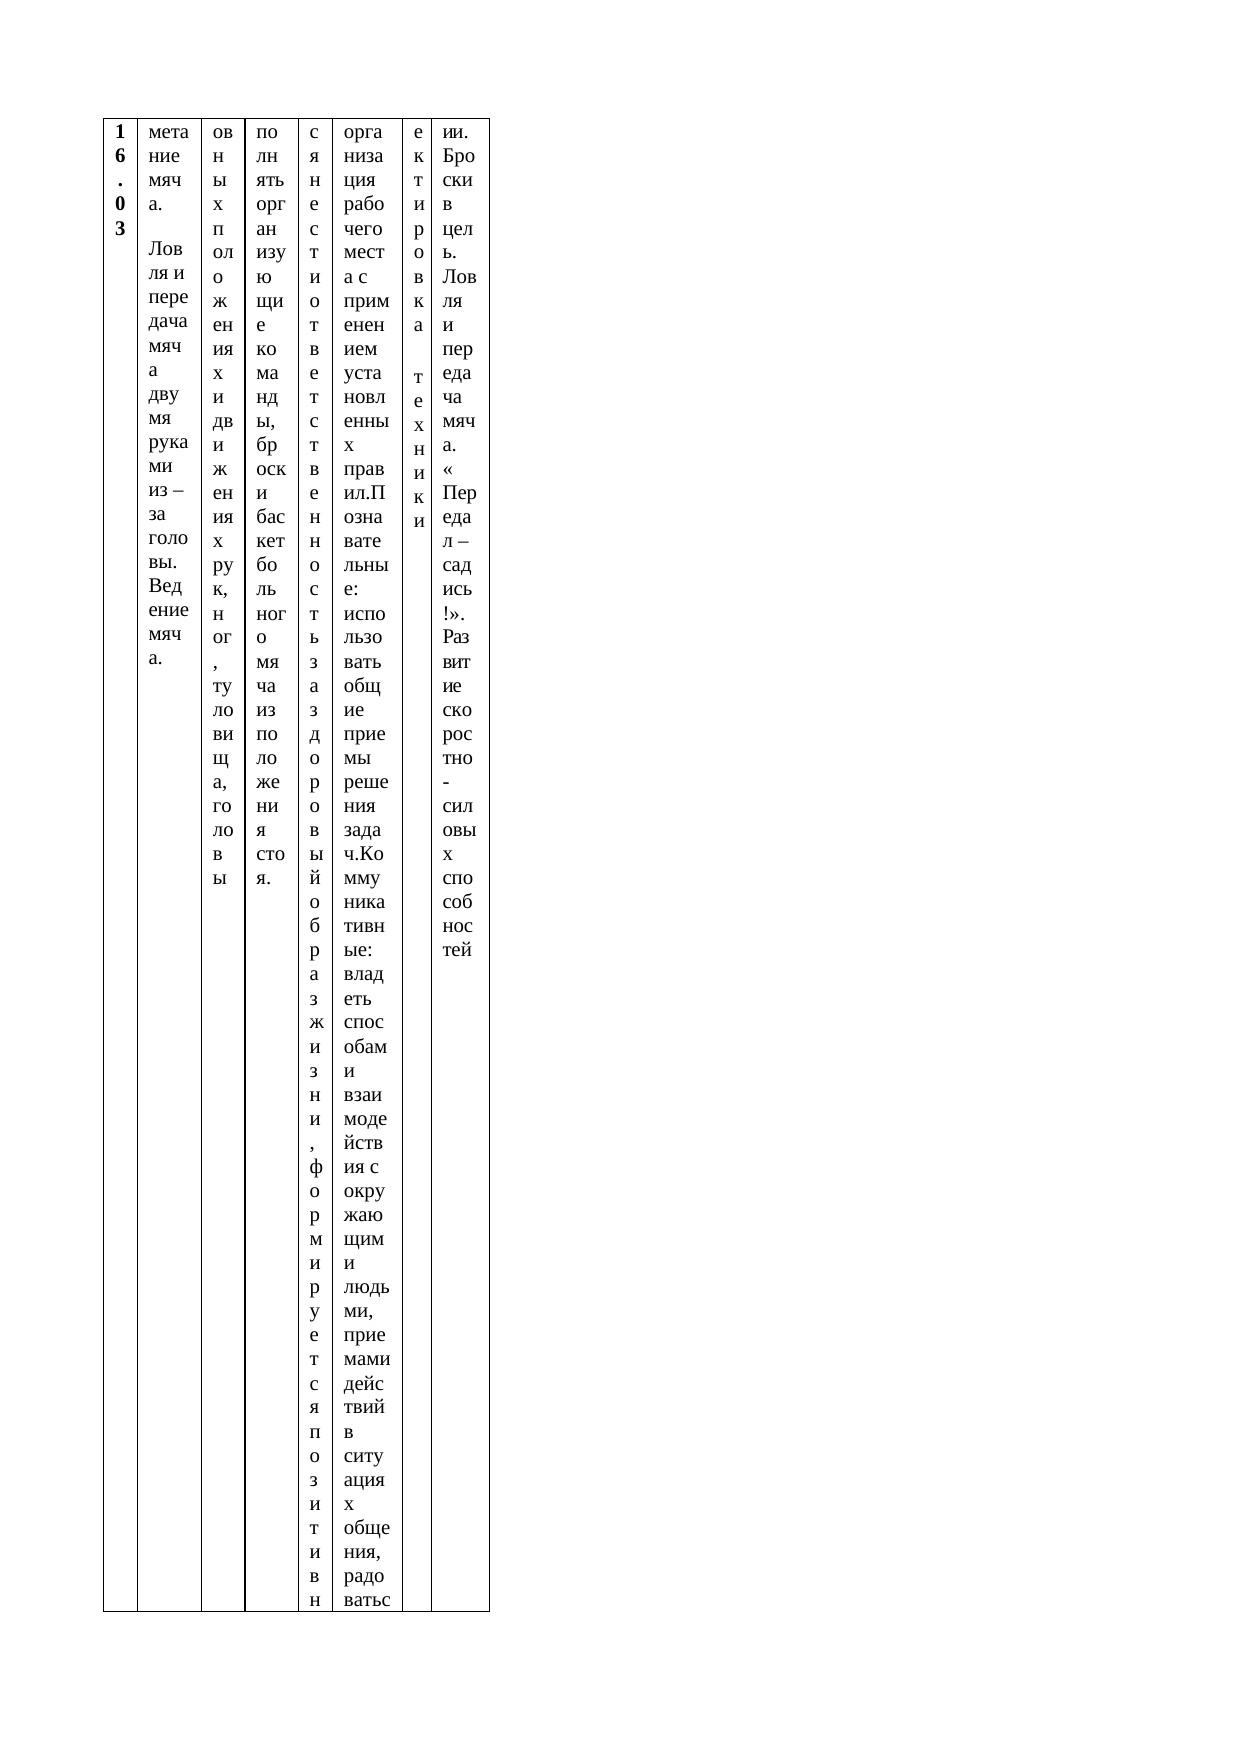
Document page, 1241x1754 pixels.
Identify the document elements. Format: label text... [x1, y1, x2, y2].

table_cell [299, 119, 332, 1611]
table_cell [202, 119, 244, 1611]
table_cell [246, 119, 298, 1611]
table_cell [333, 119, 402, 1611]
table_cell 50 16.03 [104, 119, 137, 1611]
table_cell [403, 119, 431, 1611]
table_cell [432, 119, 489, 1611]
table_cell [138, 119, 201, 1611]
